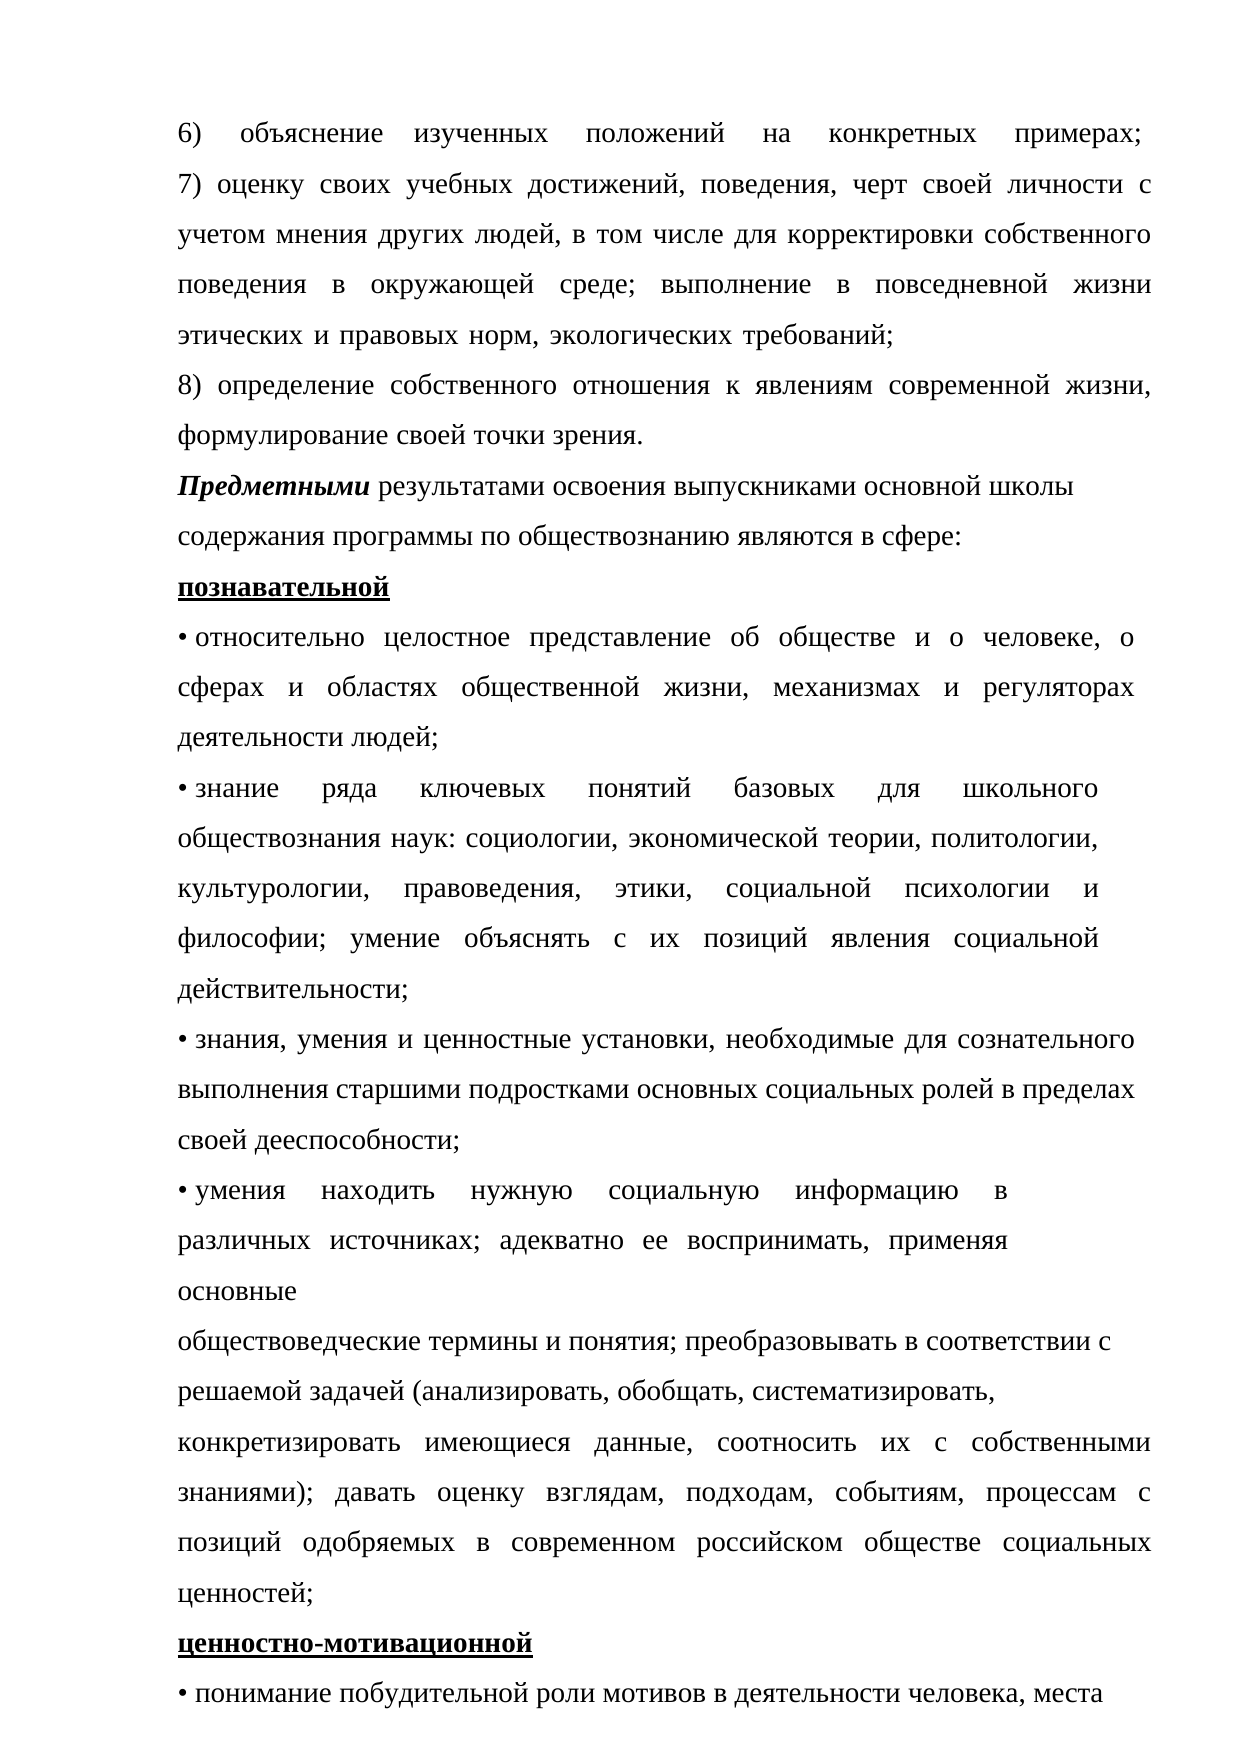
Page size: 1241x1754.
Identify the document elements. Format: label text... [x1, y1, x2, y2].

list оценку своих учебных достижений, поведения, черт своей личности с учетом мнения других людей, в том числе для корректировки собственного поведения в окружающей среде; выполнение в повседневной жизни этических и правовых норм, экологических требований; [177, 166, 1152, 350]
list знания, умения и ценностные установки, необходимые для сознательного выполнения старшими подростками основных социальных ролей в пределах своей дееспособности; [177, 1021, 1136, 1155]
list относительно целостное представление об обществе и о человеке, о сферах и областях общественной жизни, механизмах и регуляторах деятельности людей; [177, 619, 1135, 753]
text конкретизировать имеющиеся данные, соотносить их с собственными знаниями); давать оценку взглядам, подходам, событиям, процессам с позиций одобряемых в современном российском обществе социальных ценностей; [177, 1424, 1152, 1608]
list знание ряда ключевых понятий базовых для школьного обществознания наук: социологии, экономической теории, политологии, культурологии, правоведения, этики, социальной психологии и философии; умение объяснять с их позиций явления социальной действительности; [177, 770, 1099, 1004]
subtitle ценностно-мотивационной [177, 1626, 1165, 1659]
subtitle познавательной [177, 569, 1165, 602]
text Предметными результатами освоения выпускниками основной школы содержания программы по обществознанию являются в сфере: [177, 468, 1074, 552]
list умения находить нужную социальную информацию в различных источниках; адекватно ее воспринимать, применяя основные [177, 1172, 1008, 1306]
text обществоведческие термины и понятия; преобразовывать в соответствии с решаемой задачей (анализировать, обобщать, систематизировать, [177, 1323, 1112, 1407]
list определение собственного отношения к явлениям современной жизни, формулирование своей точки зрения. [177, 367, 1152, 451]
list объяснение изученных положений на конкретных примерах; [177, 115, 1165, 149]
list понимание побудительной роли мотивов в деятельности человека, места [177, 1675, 1165, 1709]
